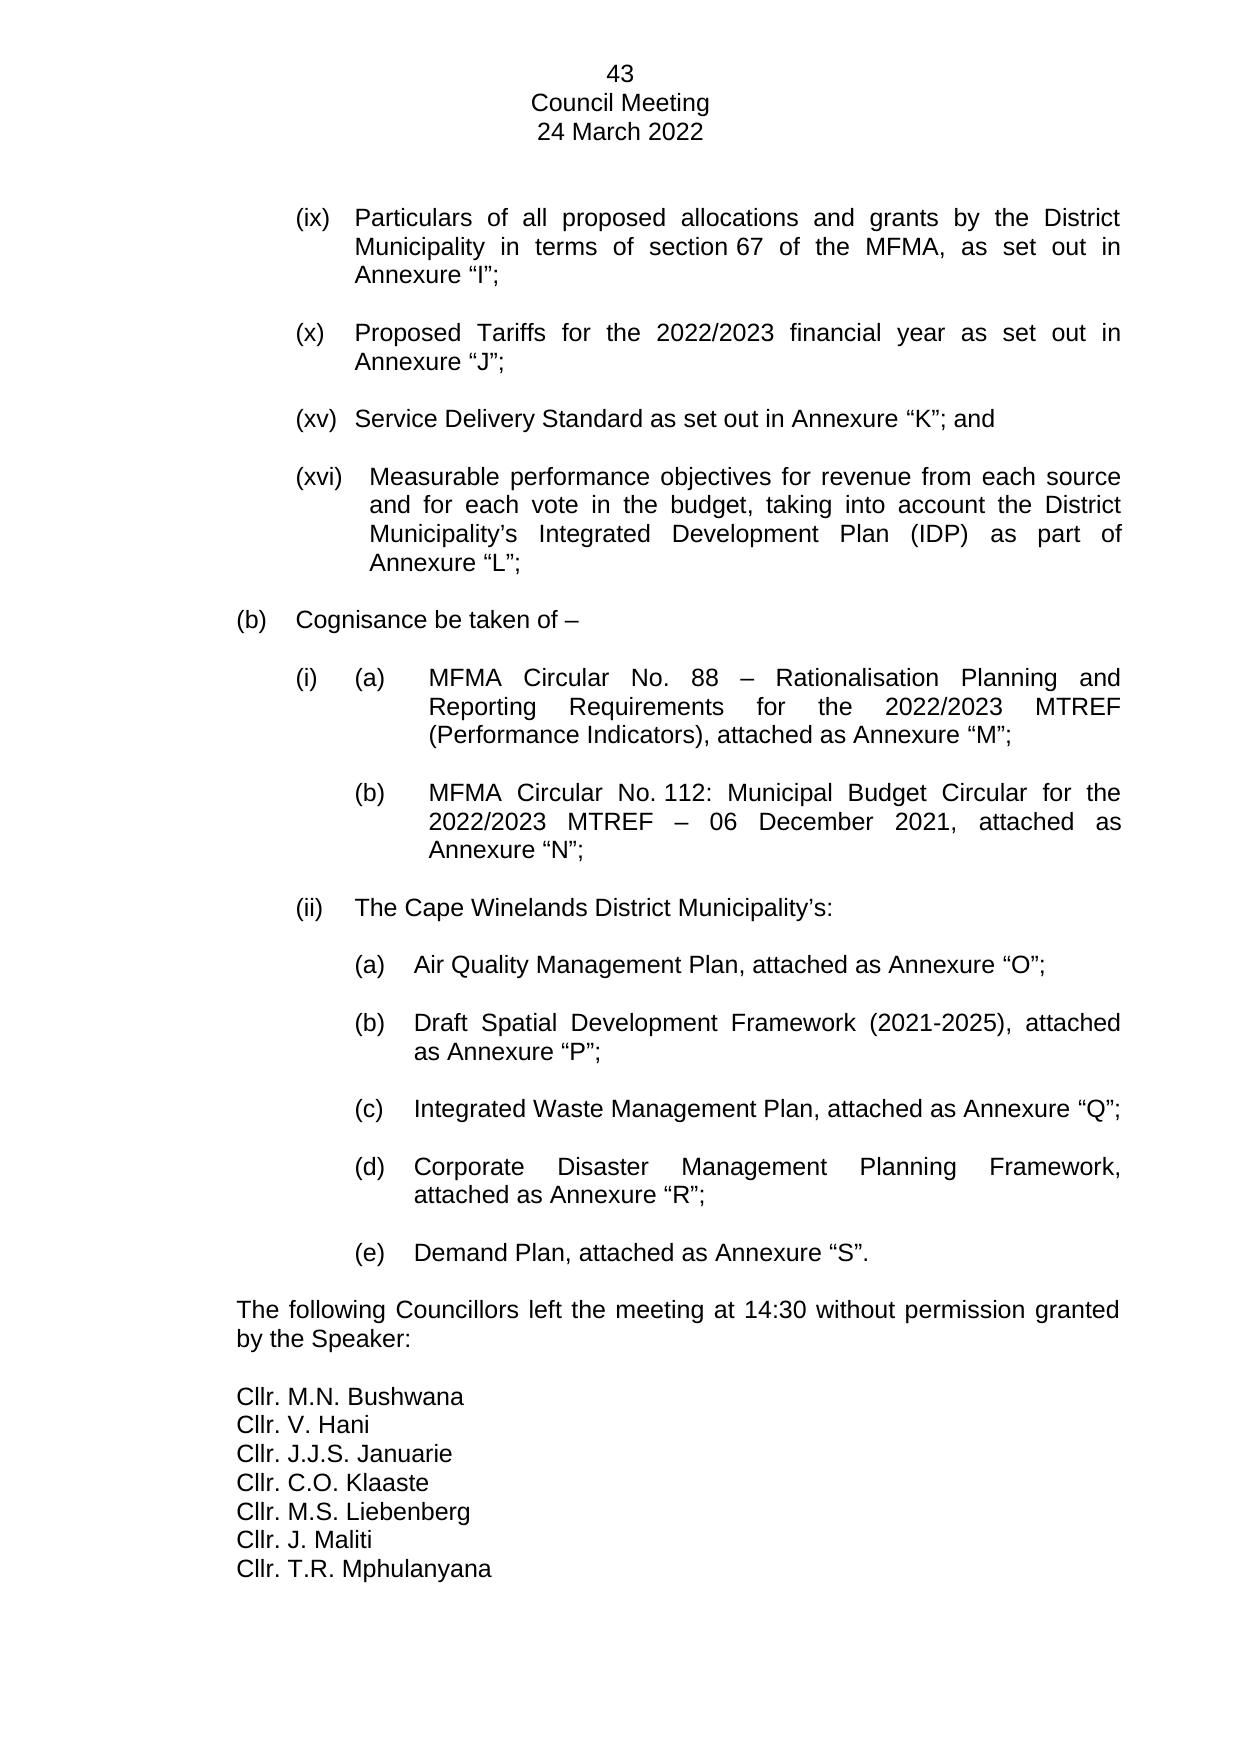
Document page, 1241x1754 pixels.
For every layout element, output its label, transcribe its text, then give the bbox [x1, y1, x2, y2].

text (x) Proposed Tariffs for the 2022/2023 financial year as set out in Annexure “J”; [295, 318, 1122, 375]
text Cllr. M.N. Bushwana [236, 1382, 1122, 1410]
text Cllr. M.S. Liebenberg [236, 1497, 1122, 1525]
text Cllr. T.R. Mphulanyana [236, 1554, 1122, 1583]
list Service Delivery Standard as set out in Annexure “K”; and [295, 404, 1122, 433]
text (b) MFMA Circular No. 112: Municipal Budget Circular for the 2022/2023 MTREF – 06 December 2021, attached as Annexure “N”; [354, 778, 1122, 864]
list Integrated Waste Management Plan, attached as Annexure “Q”; [354, 1094, 1122, 1123]
list Measurable performance objectives for revenue from each source and for each vote in the budget, taking into account the District Municipality’s Integrated Development Plan (IDP) as part of Annexure “L”; [295, 462, 1122, 577]
text Cllr. C.O. Klaaste [236, 1468, 1122, 1497]
list Air Quality Management Plan, attached as Annexure “O”; [354, 950, 1122, 979]
text The following Councillors left the meeting at 14:30 without permission granted by the Speaker: [236, 1295, 1122, 1353]
text (ii) The Cape Winelands District Municipality’s: [295, 893, 1122, 922]
list Cognisance be taken of – [236, 605, 1122, 634]
list Corporate Disaster Management Planning Framework, attached as Annexure “R”; [354, 1152, 1122, 1209]
text Cllr. J.J.S. Januarie [236, 1439, 1122, 1468]
text (ix) Particulars of all proposed allocations and grants by the District Municipality in terms of section 67 of the MFMA, as set out in Annexure “I”; [295, 203, 1122, 289]
text (i) (a) MFMA Circular No. 88 – Rationalisation Planning and Reporting Requirements for the 2022/2023 MTREF (Performance Indicators), attached as Annexure “M”; [295, 663, 1122, 749]
list Draft Spatial Development Framework (2021-2025), attached as Annexure “P”; [354, 1008, 1122, 1065]
text Cllr. J. Maliti [236, 1525, 1122, 1554]
text (e) Demand Plan, attached as Annexure “S”. [354, 1238, 1122, 1267]
text Cllr. V. Hani [236, 1410, 1122, 1439]
